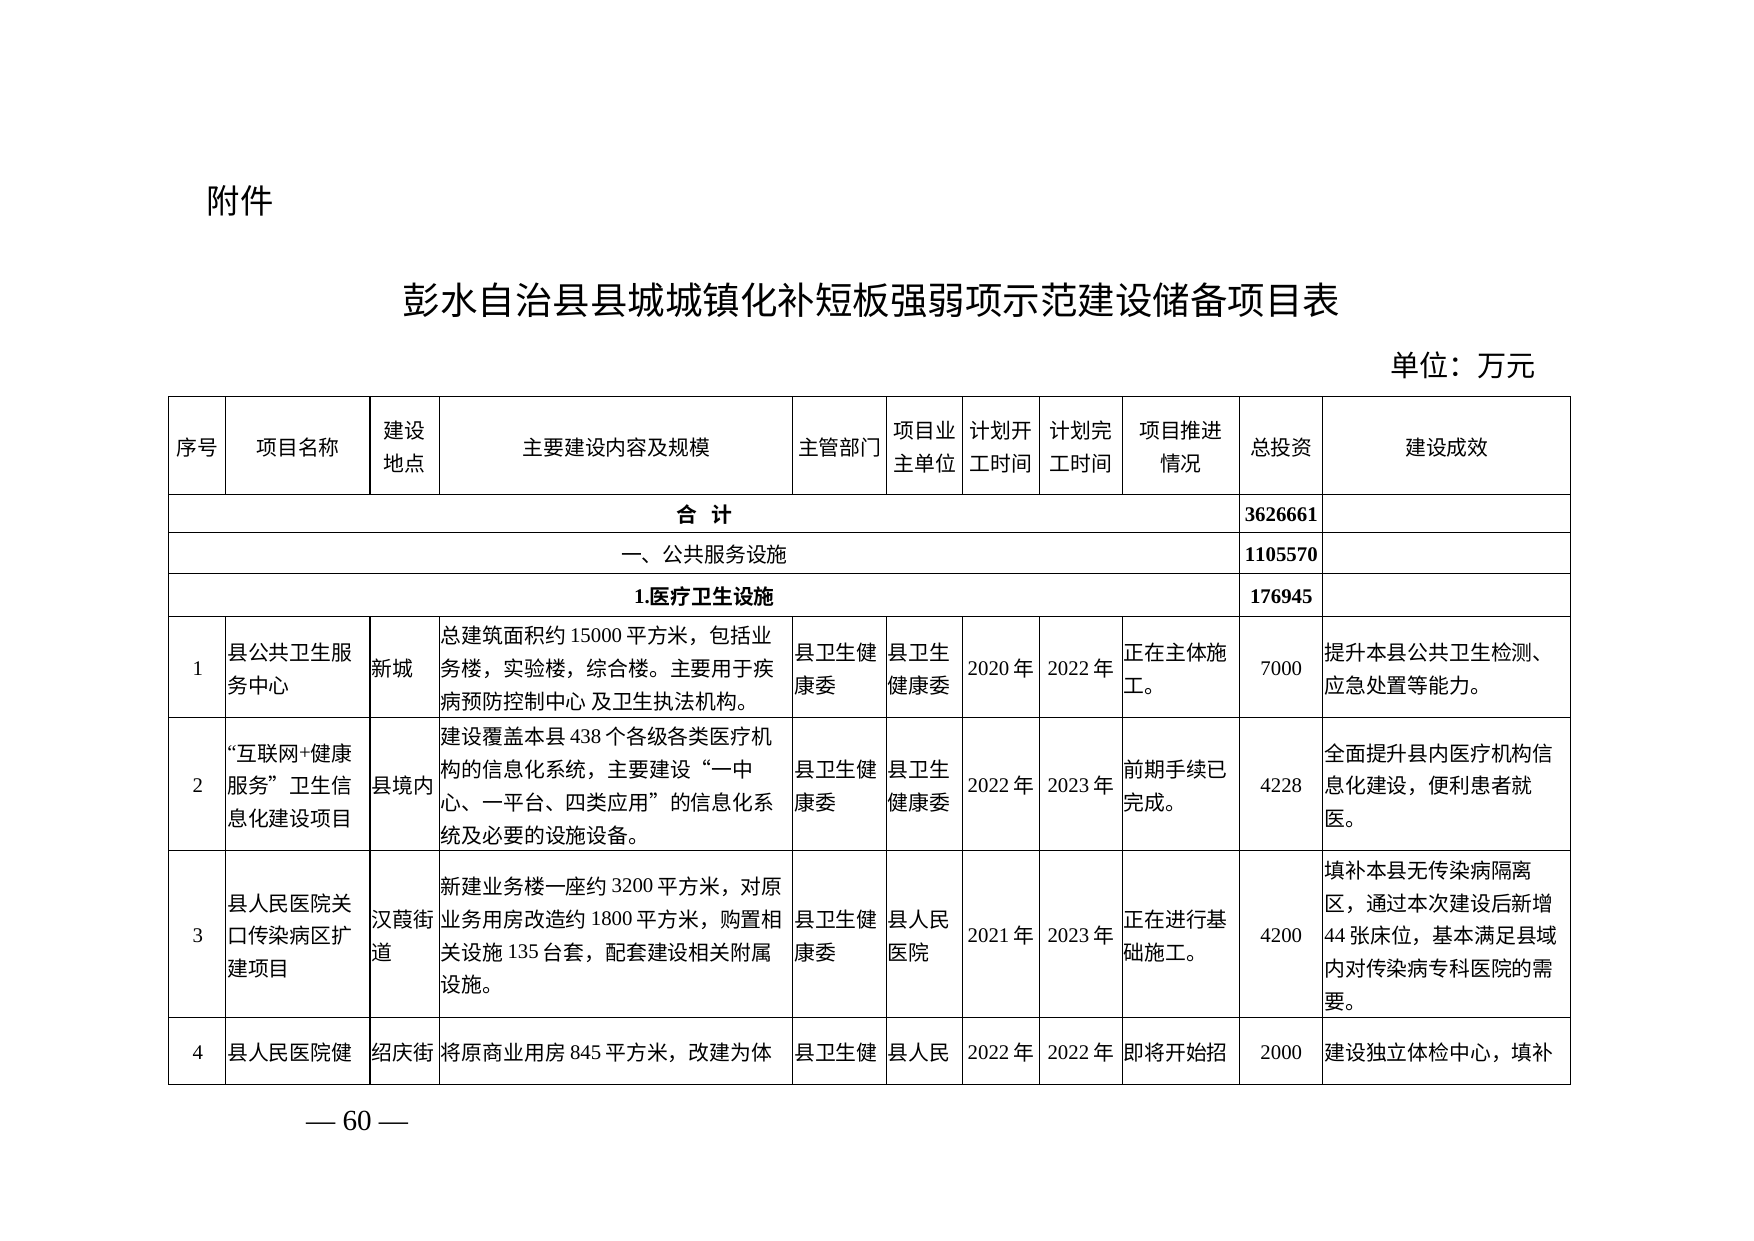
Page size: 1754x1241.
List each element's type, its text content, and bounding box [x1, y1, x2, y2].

table_cell 4200 [1240, 851, 1322, 1017]
table_cell [1323, 495, 1570, 532]
table_cell 县卫生健康委 [887, 718, 962, 850]
table_cell 7000 [1240, 617, 1322, 717]
table_cell 2020年 [963, 617, 1039, 717]
table_cell 3 [169, 851, 225, 1017]
table_cell 县卫生健康委 [793, 718, 886, 850]
table_cell 4 [169, 1018, 225, 1084]
table_cell 2022年 [1040, 617, 1122, 717]
table_cell 4228 [1240, 718, 1322, 850]
table_cell 填补本县无传染病隔离区，通过本次建设后新增44张床位，基本满足县域内对传染病专科医院的需要。 [1323, 851, 1570, 1017]
table_cell 绍庆街道 [371, 1018, 439, 1084]
table_header 计划完工时间 [1040, 397, 1122, 494]
table_header 项目名称 [226, 397, 369, 494]
table_cell 2023年 [1040, 718, 1122, 850]
title 附件 [207, 167, 1535, 232]
table_cell 1 [169, 617, 225, 717]
table_cell 县人民医院 [887, 1018, 962, 1084]
table_cell 正在主体施工。 [1123, 617, 1239, 717]
table_header 主管部门 [793, 397, 886, 494]
table_cell 1.医疗卫生设施 [169, 574, 1239, 616]
table_cell 1105570 [1240, 533, 1322, 573]
table_cell 县人民医院健康体检中心 [226, 1018, 369, 1084]
table_cell 正在进行基础施工。 [1123, 851, 1239, 1017]
table_cell 总建筑面积约15000平方米，包括业务楼，实验楼，综合楼。主要用于疾病预防控制中心 及卫生执法机构。 [440, 617, 792, 717]
table_cell 县公共卫生服务中心 [226, 617, 369, 717]
title 单位：万元 [207, 331, 1535, 396]
table_cell 建设覆盖本县438个各级各类医疗机构的信息化系统，主要建设“一中心、一平台、四类应用”的信息化系统及必要的设施设备。 [440, 718, 792, 850]
table_cell 3626661 [1240, 495, 1322, 532]
table_cell 合 计 [169, 495, 1239, 532]
table_cell 2023年 [1040, 851, 1122, 1017]
table_cell 县卫生健康委 [793, 617, 886, 717]
table_cell 新城 [371, 617, 439, 717]
table_cell 2021年 [963, 851, 1039, 1017]
table_cell 全面提升县内医疗机构信息化建设，便利患者就医。 [1323, 718, 1570, 850]
table_cell 一、公共服务设施 [169, 533, 1239, 573]
table_cell 县人民医院 [887, 851, 962, 1017]
table_cell [1323, 533, 1570, 573]
table_cell [1323, 574, 1570, 616]
table_cell 176945 [1240, 574, 1322, 616]
table_header 项目推进 情况 [1123, 397, 1239, 494]
table_header 建设 地点 [371, 397, 439, 494]
table_header 序号 [169, 397, 225, 494]
table_cell 县境内 [371, 718, 439, 850]
table_cell 即将开始招标。 [1123, 1018, 1239, 1084]
table_cell 新建业务楼一座约3200平方米，对原业务用房改造约1800平方米，购置相关设施135台套，配套建设相关附属设施。 [440, 851, 792, 1017]
table_cell 2022年 [1040, 1018, 1122, 1084]
table_header 主要建设内容及规模 [440, 397, 792, 494]
table_cell 县人民医院关口传染病区扩建项目 [226, 851, 369, 1017]
table_cell “互联网+健康服务”卫生信息化建设项目 [226, 718, 369, 850]
table_cell 县卫生健康委 [887, 617, 962, 717]
title 彭水自治县县城城镇化补短板强弱项示范建设储备项目表 [207, 265, 1535, 331]
table_cell 县卫生健康委 [793, 851, 886, 1017]
table_header 建设成效 [1323, 397, 1570, 494]
table_cell 汉葭街道 [371, 851, 439, 1017]
table_cell 2000 [1240, 1018, 1322, 1084]
table_header 总投资 [1240, 397, 1322, 494]
table_header 项目业主单位 [887, 397, 962, 494]
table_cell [1323, 1018, 1570, 1084]
table_cell 2 [169, 718, 225, 850]
table_cell 提升本县公共卫生检测、应急处置等能力。 [1323, 617, 1570, 717]
table_cell 前期手续已完成。 [1123, 718, 1239, 850]
table_cell 县卫生健康委 [793, 1018, 886, 1084]
table_header 计划开工时间 [963, 397, 1039, 494]
table_cell 2022年 [963, 718, 1039, 850]
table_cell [440, 1018, 792, 1084]
table_cell 2022年 [963, 1018, 1039, 1084]
